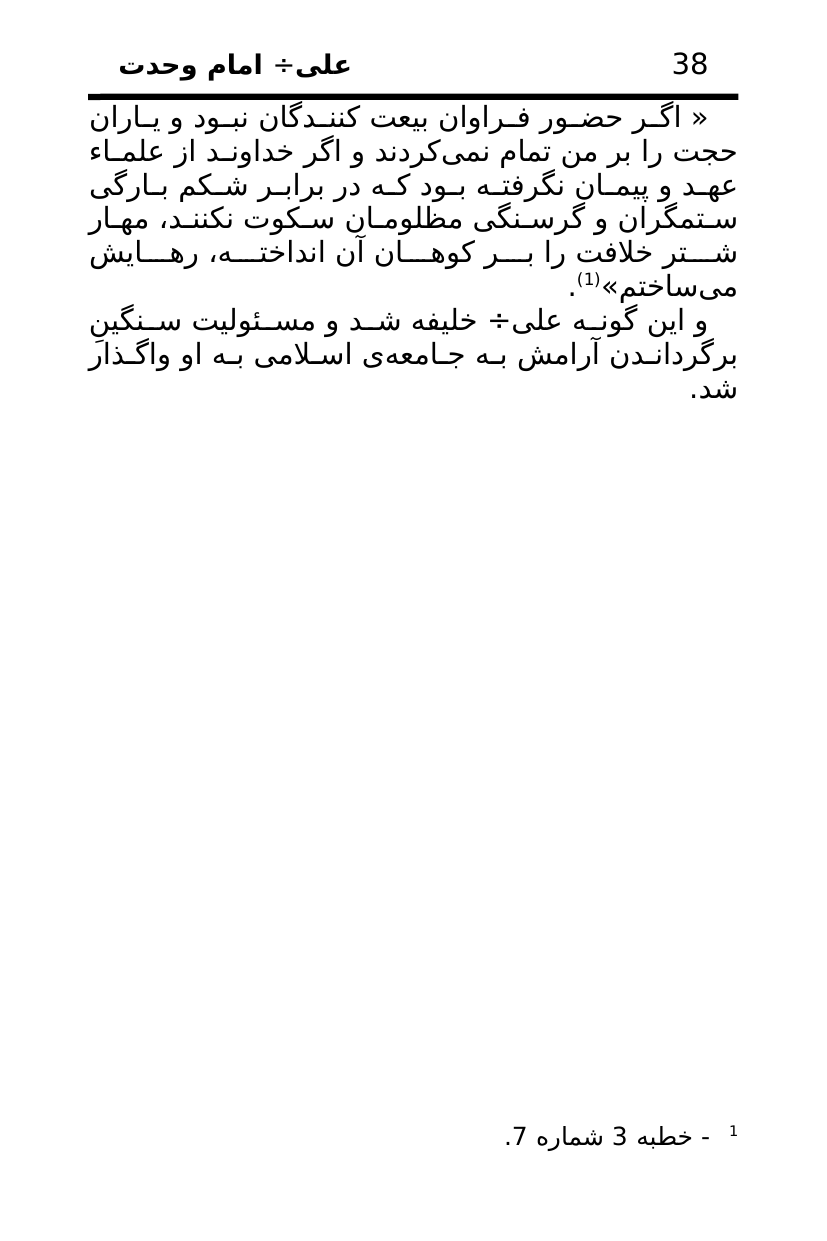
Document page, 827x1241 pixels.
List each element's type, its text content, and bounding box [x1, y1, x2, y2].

text « اگر حضور فراوان بیعت کنندگان نبود و یاران حجت را بر من تمام نمی‌کردند و اگر خداوند از علماء عهد و پیمان نگرفته بود که در برابر شکم بارگی ستمگران و گرسنگی مظلومان سکوت نکنند، مهار شتر خلافت را بر کوهان آن انداخته، رهایش می‌ساختم»(). [89, 100, 738, 304]
text و این گونه علی÷ خلیفه شد و مسئولیت سنگینِ برگرداندن آرامش به جامعه‌ی اسلامی به او واگذار شد. [89, 304, 738, 406]
